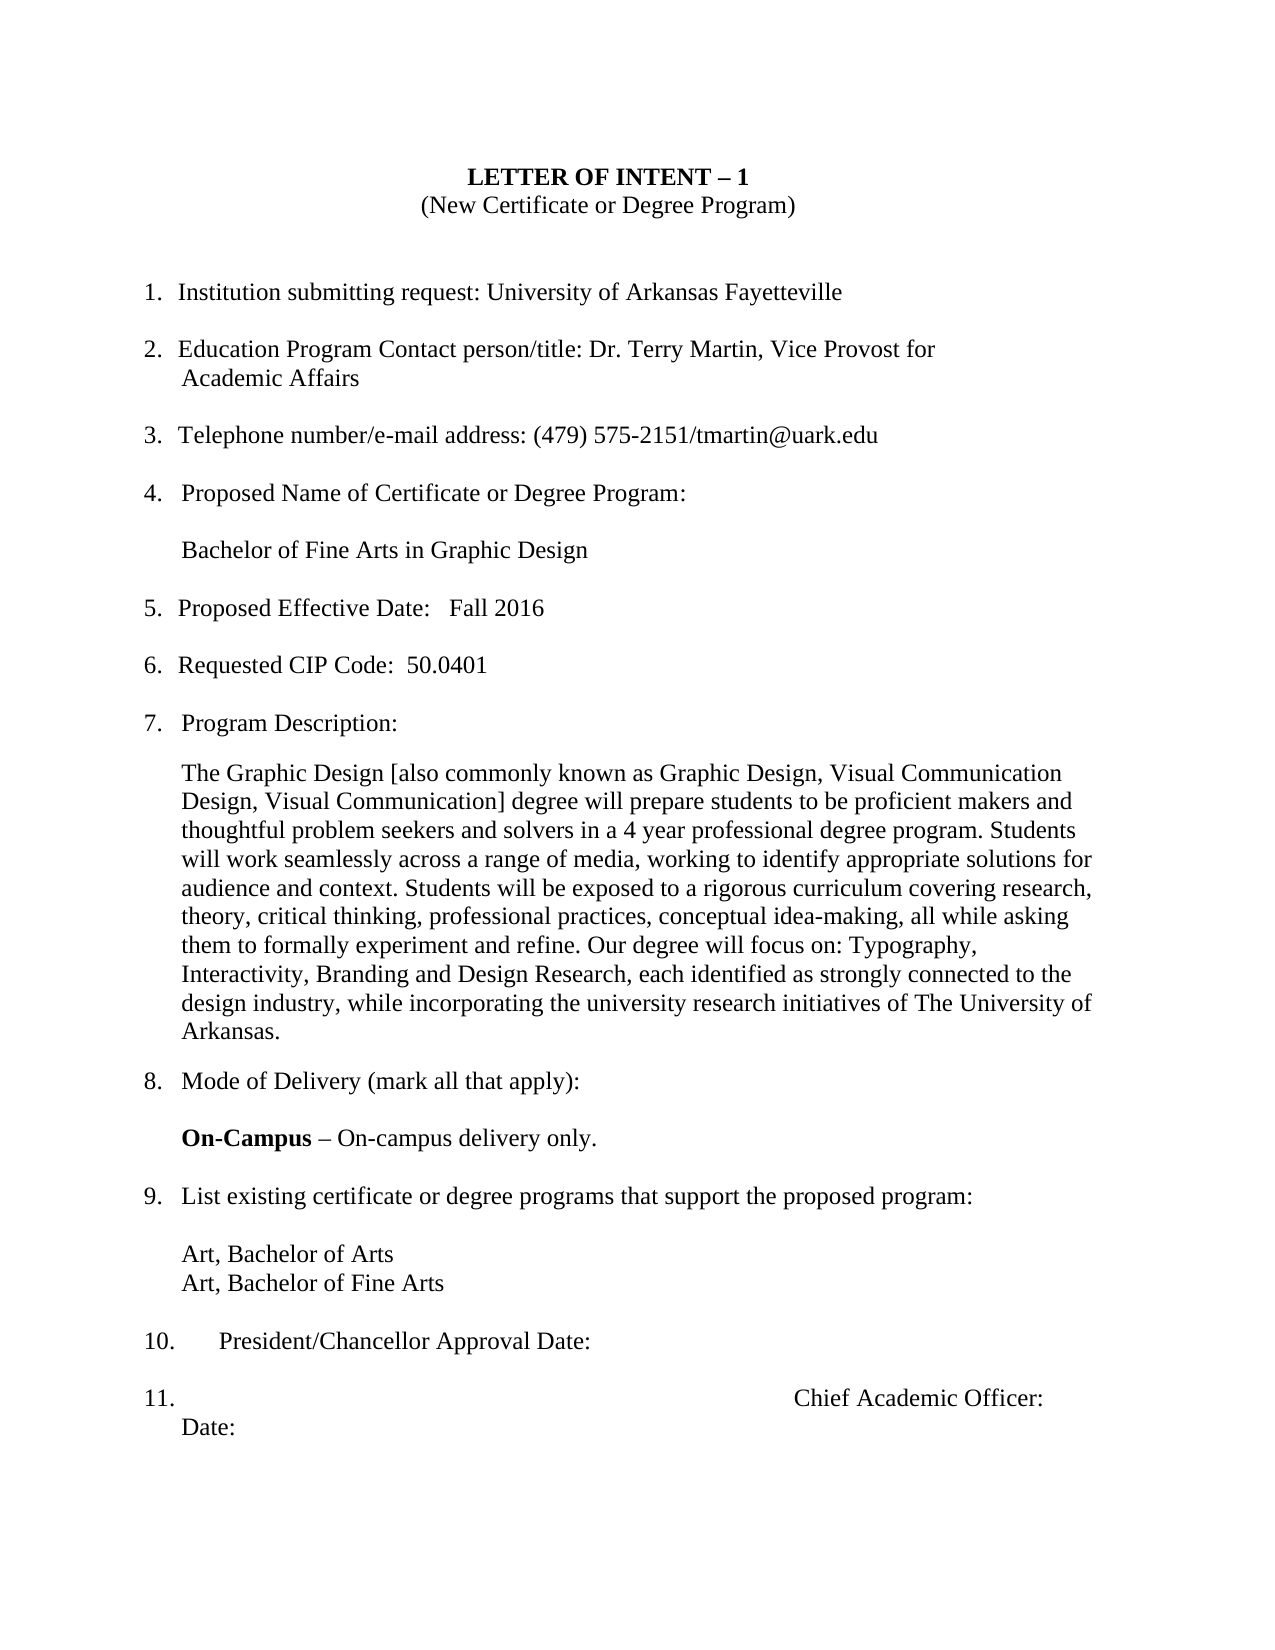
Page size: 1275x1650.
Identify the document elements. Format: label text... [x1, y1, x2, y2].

text Bachelor of Fine Arts in Graphic Design [144, 535, 1098, 564]
text 10. President/Chancellor Approval Date: [144, 1326, 1098, 1355]
text 4. Proposed Name of Certificate or Degree Program: [144, 478, 1098, 535]
text LETTER OF INTENT – 1 [455, 162, 761, 190]
text 5. Proposed Effective Date: Fall 2016 [144, 593, 1098, 622]
text 6. Requested CIP Code: 50.0401 [144, 651, 1098, 679]
text 2. Education Program Contact person/title: Dr. Terry Martin, Vice Provost for [144, 334, 1098, 363]
text 11. Chief Academic Officer: Date: [144, 1383, 1098, 1441]
text 9. List existing certificate or degree programs that support the proposed program: [144, 1181, 1098, 1210]
text 7. Program Description: [144, 708, 1096, 737]
text 1. Institution submitting request: University of Arkansas Fayetteville [144, 277, 1098, 305]
text The Graphic Design [also commonly known as Graphic Design, Visual Communication Design, Visual Communication] degree will prepare students to be proficient makers and thoughtful problem seekers and solvers in a 4 year professional degree program. Students will work seamlessly across a range of media, working to identify appropriate solutions for audience and context. Students will be exposed to a rigorous curriculum covering research, theory, critical thinking, professional practices, conceptual idea-making, all while asking them to formally experiment and refine. Our degree will focus on: Typography, Interactivity, Branding and Design Research, each identified as strongly connected to the design industry, while incorporating the university research initiatives of The University of Arkansas. [144, 758, 1096, 1045]
text 3. Telephone number/e-mail address: (479) 575-2151/tmartin@uark.edu [144, 420, 1098, 449]
text Art, Bachelor of Arts [144, 1241, 1096, 1268]
text Art, Bachelor of Fine Arts [144, 1270, 1096, 1297]
text (New Certificate or Degree Program) [390, 190, 826, 219]
text On-Campus – On-campus delivery only. [144, 1123, 1098, 1152]
text Academic Affairs [144, 363, 1098, 392]
text 8. Mode of Delivery (mark all that apply): [144, 1066, 1098, 1095]
